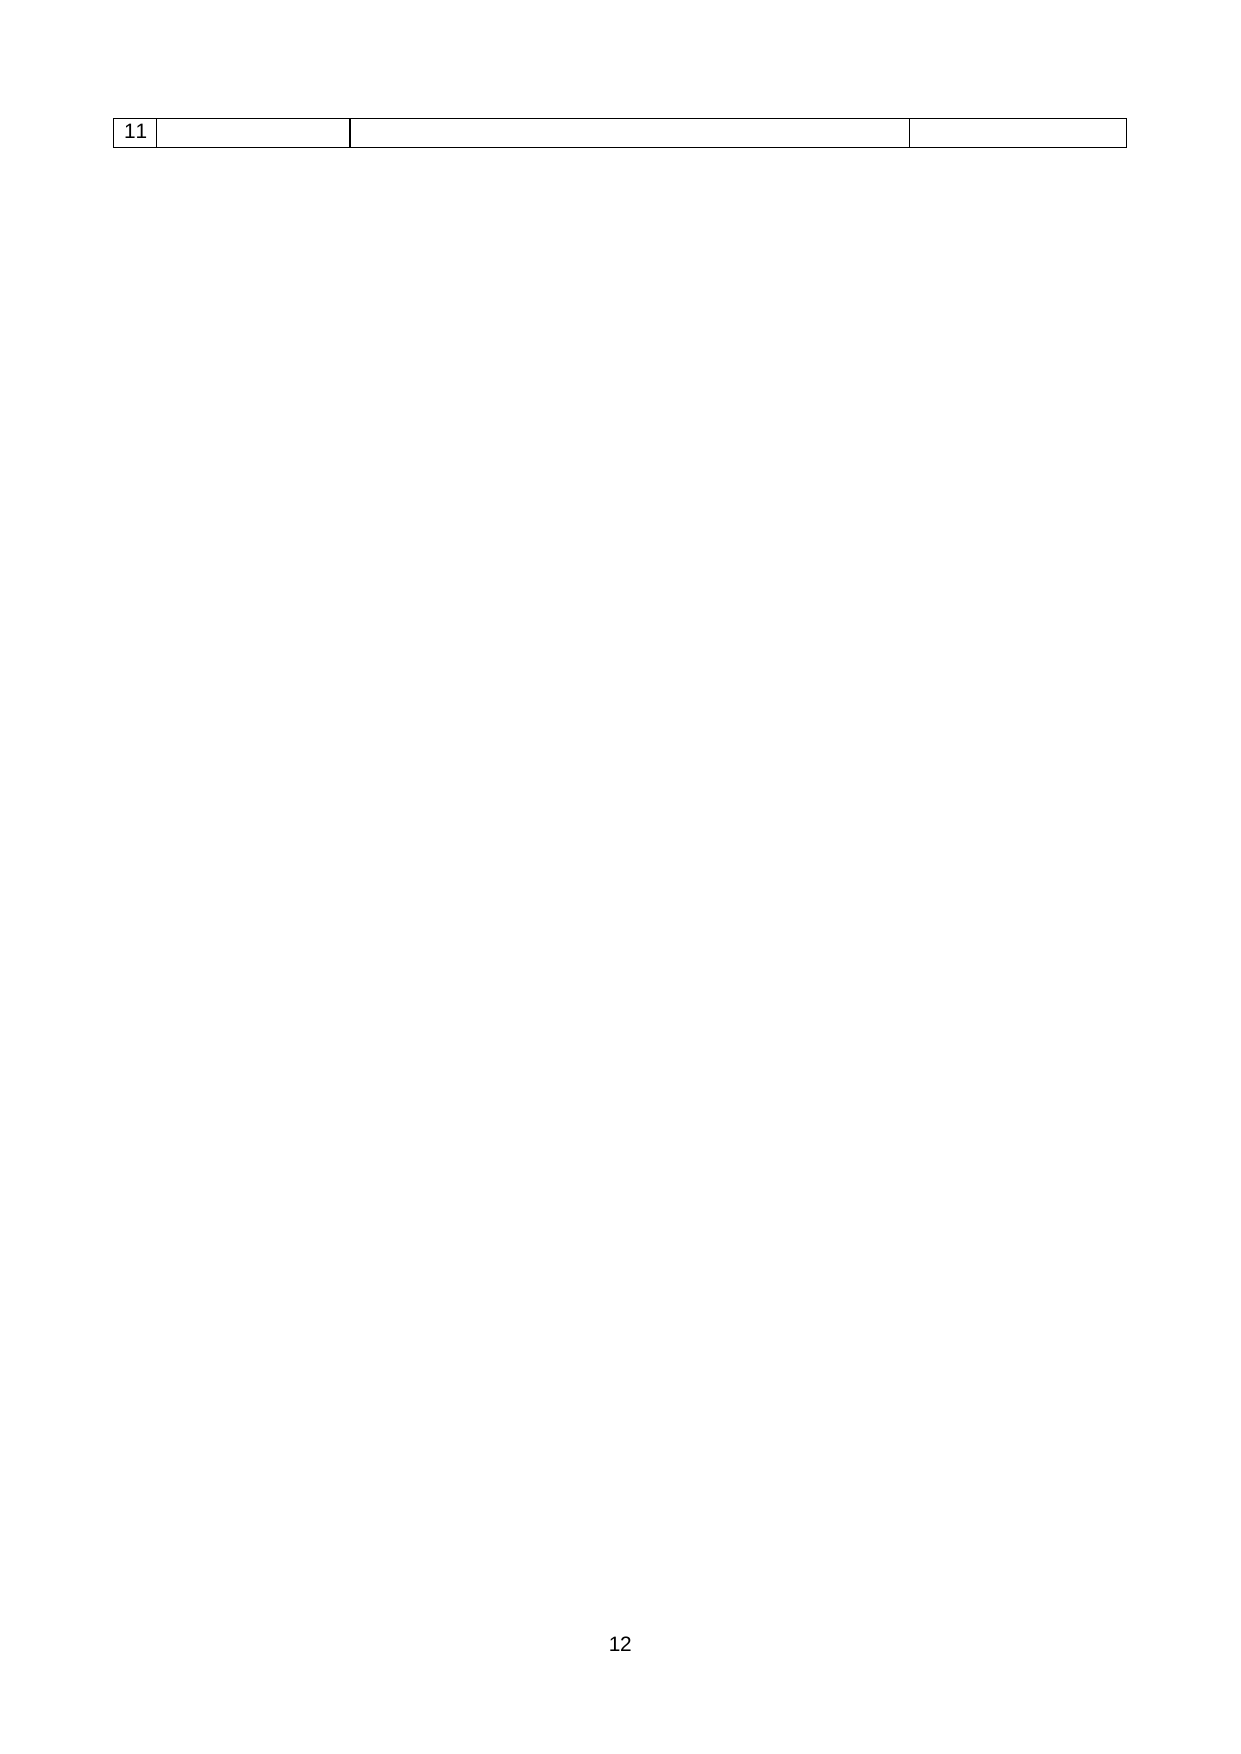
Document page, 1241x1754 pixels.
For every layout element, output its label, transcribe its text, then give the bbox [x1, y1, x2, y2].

table_cell [157, 119, 349, 147]
table_cell 11 [114, 119, 156, 147]
table_cell [351, 119, 909, 147]
table_cell [910, 119, 1126, 147]
